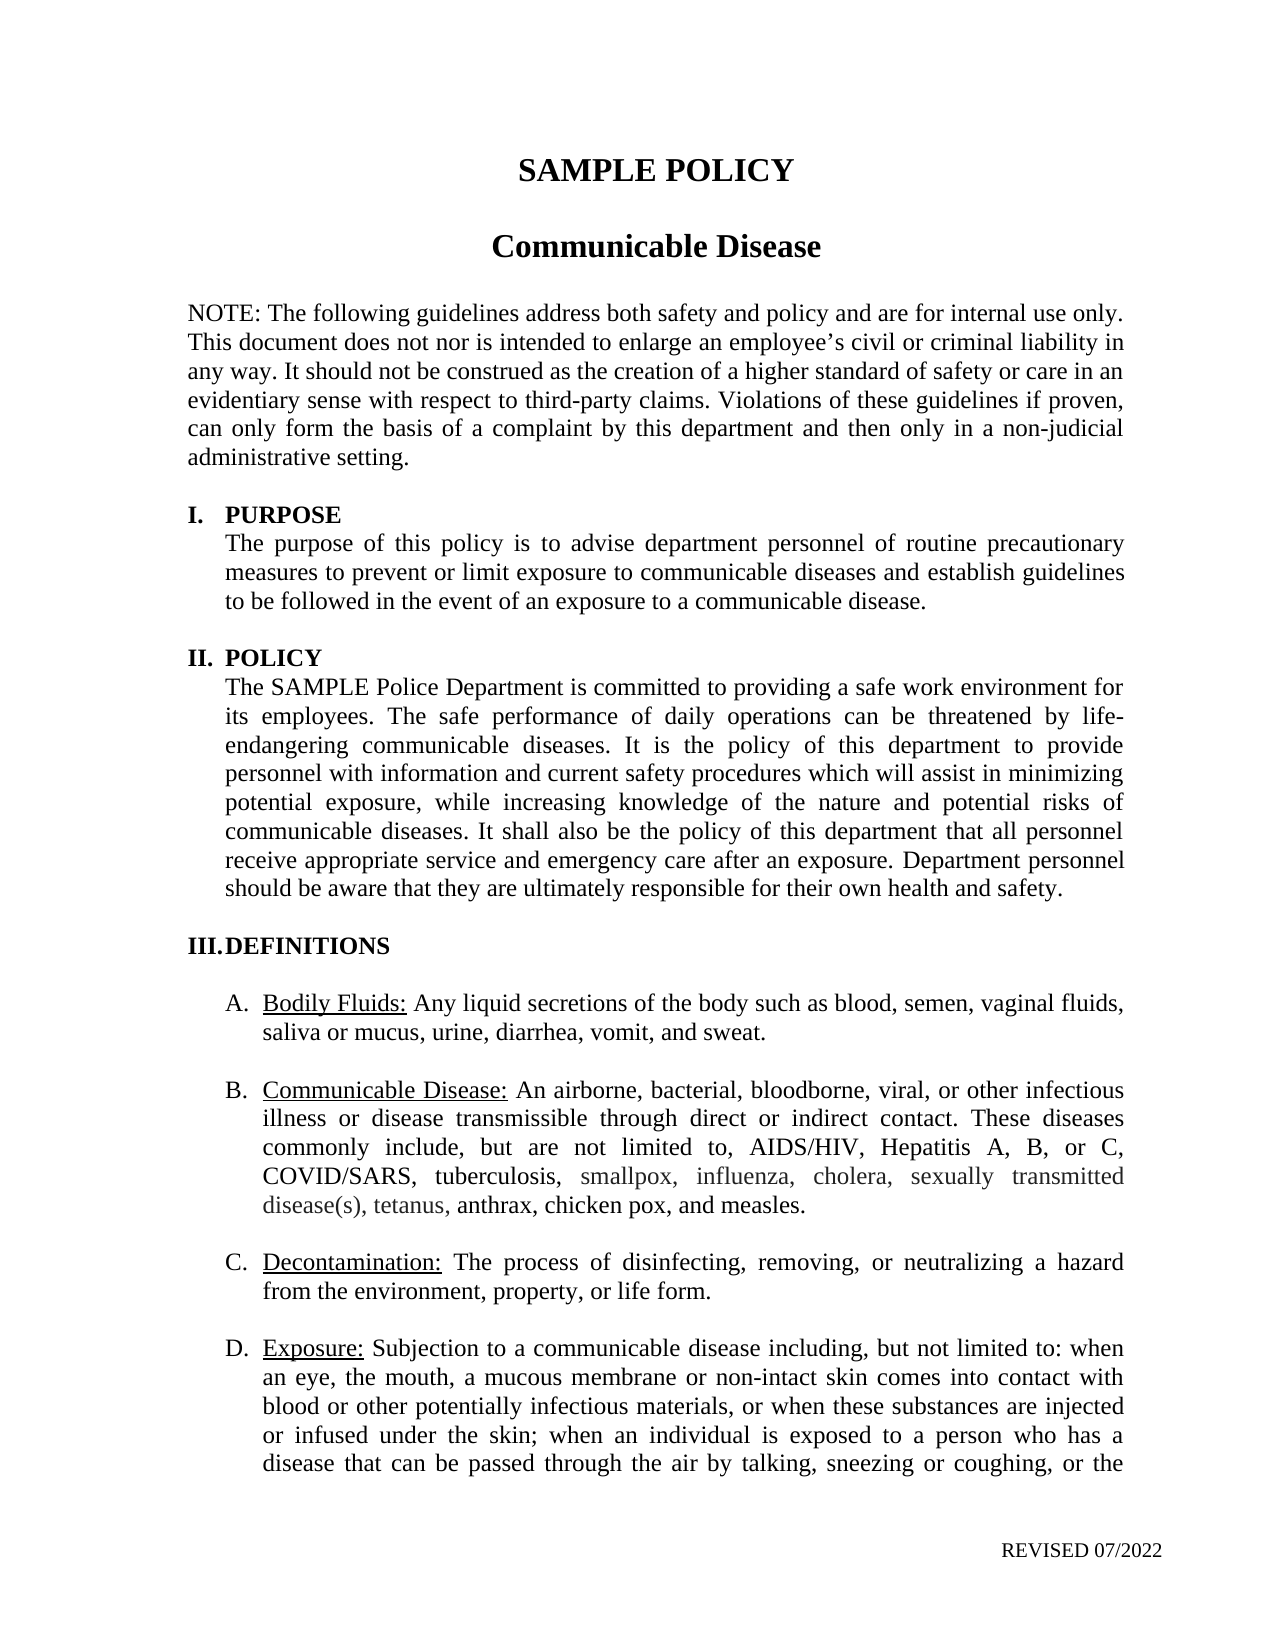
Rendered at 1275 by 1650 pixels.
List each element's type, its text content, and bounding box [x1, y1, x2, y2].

list Decontamination: The process of disinfecting, removing, or neutralizing a hazard from the environment, property, or life form. [225, 1247, 1125, 1305]
text NOTE: The following guidelines address both safety and policy and are for internal use only. This document does not nor is intended to enlarge an employee’s civil or criminal liability in any way. It should not be construed as the creation of a higher standard of safety or care in an evidentiary sense with respect to third-party claims. Violations of these guidelines if proven, can only form the basis of a complaint by this department and then only in a non-judicial administrative setting. [187, 298, 1125, 471]
list PURPOSE [187, 500, 1125, 528]
list POLICY [187, 643, 1125, 672]
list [225, 1333, 1125, 1477]
list DEFINITIONS [187, 931, 1125, 960]
list Bodily Fluids: Any liquid secretions of the body such as blood, semen, vaginal fluids, saliva or mucus, urine, diarrhea, vomit, and sweat. [225, 988, 1125, 1046]
list The purpose of this policy is to advise department personnel of routine precautionary measures to prevent or limit exposure to communicable diseases and establish guidelines to be followed in the event of an exposure to a communicable disease. [225, 528, 1125, 615]
text SAMPLE POLICY [187, 150, 1125, 188]
text The SAMPLE Police Department is committed to providing a safe work environment for its employees. The safe performance of daily operations can be threatened by life-endangering communicable diseases. It is the policy of this department to provide personnel with information and current safety procedures which will assist in minimizing potential exposure, while increasing knowledge of the nature and potential risks of communicable diseases. It shall also be the policy of this department that all personnel receive appropriate service and emergency care after an exposure. Department personnel should be aware that they are ultimately responsible for their own health and safety. [225, 672, 1125, 902]
text Communicable Disease [187, 227, 1125, 265]
list Communicable Disease: An airborne, bacterial, bloodborne, viral, or other infectious illness or disease transmissible through direct or indirect contact. These diseases commonly include, but are not limited to, AIDS/HIV, Hepatitis A, B, or C, COVID/SARS, tuberculosis, smallpox, influenza, cholera, sexually transmitted disease(s), tetanus, anthrax, chicken pox, and measles. [225, 1075, 1125, 1218]
